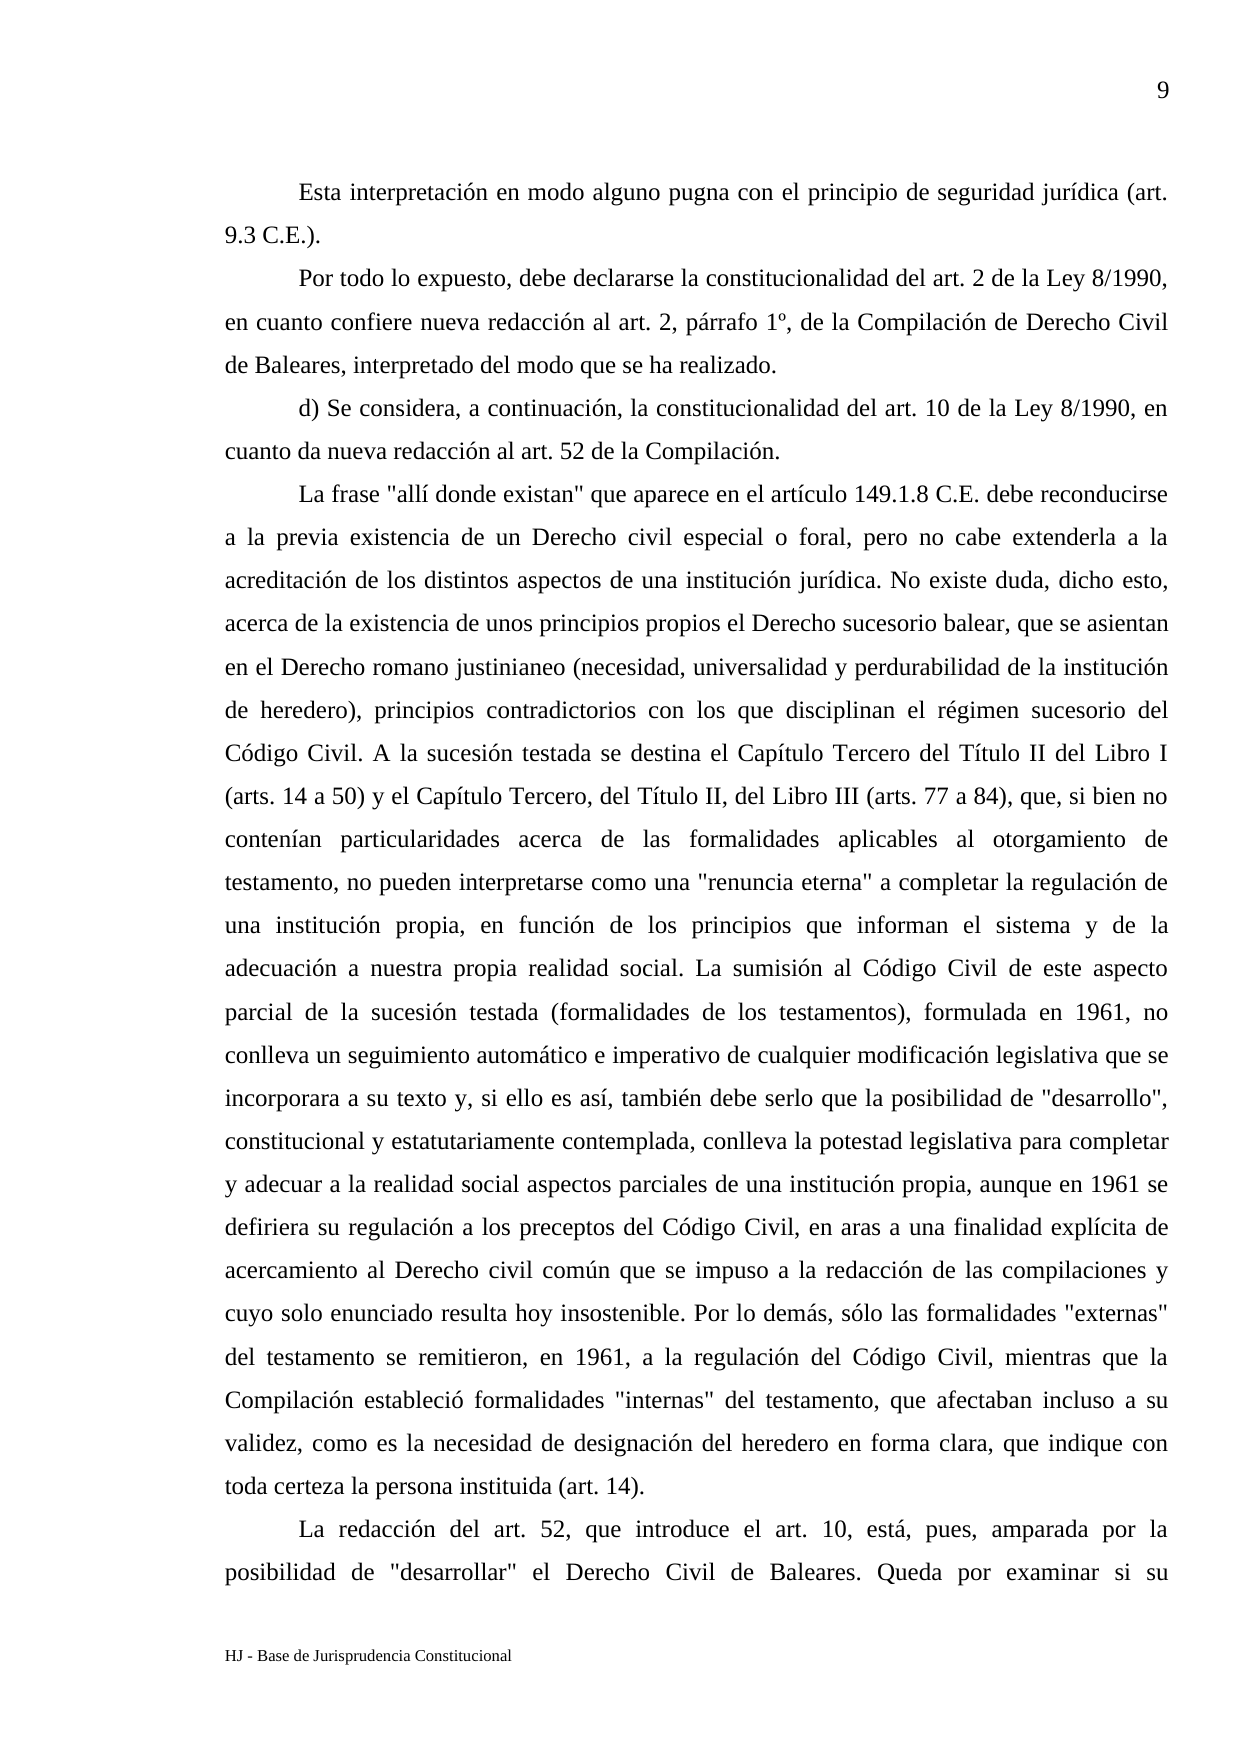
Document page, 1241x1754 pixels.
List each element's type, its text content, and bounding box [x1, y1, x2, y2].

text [224, 1514, 1169, 1586]
text d) Se considera, a continuación, la constitucionalidad del art. 10 de la Ley 8/1990, en cuanto da nueva redacción al art. 52 de la Compilación. [224, 393, 1169, 465]
text La frase "allí donde existan" que aparece en el artículo 149.1.8 C.E. debe reconducirse a la previa existencia de un Derecho civil especial o foral, pero no cabe extenderla a la acreditación de los distintos aspectos de una institución jurídica. No existe duda, dicho esto, acerca de la existencia de unos principios propios el Derecho sucesorio balear, que se asientan en el Derecho romano justinianeo (necesidad, universalidad y perdurabilidad de la institución de heredero), principios contradictorios con los que disciplinan el régimen sucesorio del Código Civil. A la sucesión testada se destina el Capítulo Tercero del Título II del Libro I (arts. 14 a 50) y el Capítulo Tercero, del Título II, del Libro III (arts. 77 a 84), que, si bien no contenían particularidades acerca de las formalidades aplicables al otorgamiento de testamento, no pueden interpretarse como una "renuncia eterna" a completar la regulación de una institución propia, en función de los principios que informan el sistema y de la adecuación a nuestra propia realidad social. La sumisión al Código Civil de este aspecto parcial de la sucesión testada (formalidades de los testamentos), formulada en 1961, no conlleva un seguimiento automático e imperativo de cualquier modificación legislativa que se incorporara a su texto y, si ello es así, también debe serlo que la posibilidad de "desarrollo", constitucional y estatutariamente contemplada, conlleva la potestad legislativa para completar y adecuar a la realidad social aspectos parciales de una institución propia, aunque en 1961 se defiriera su regulación a los preceptos del Código Civil, en aras a una finalidad explícita de acercamiento al Derecho civil común que se impuso a la redacción de las compilaciones y cuyo solo enunciado resulta hoy insostenible. Por lo demás, sólo las formalidades "externas" del testamento se remitieron, en 1961, a la regulación del Código Civil, mientras que la Compilación estableció formalidades "internas" del testamento, que afectaban incluso a su validez, como es la necesidad de designación del heredero en forma clara, que indique con toda certeza la persona instituida (art. 14). [224, 479, 1169, 1500]
text Esta interpretación en modo alguno pugna con el principio de seguridad jurídica (art. 9.3 C.E.). [224, 177, 1169, 249]
text Por todo lo expuesto, debe declararse la constitucionalidad del art. 2 de la Ley 8/1990, en cuanto confiere nueva redacción al art. 2, párrafo 1º, de la Compilación de Derecho Civil de Baleares, interpretado del modo que se ha realizado. [224, 263, 1169, 378]
